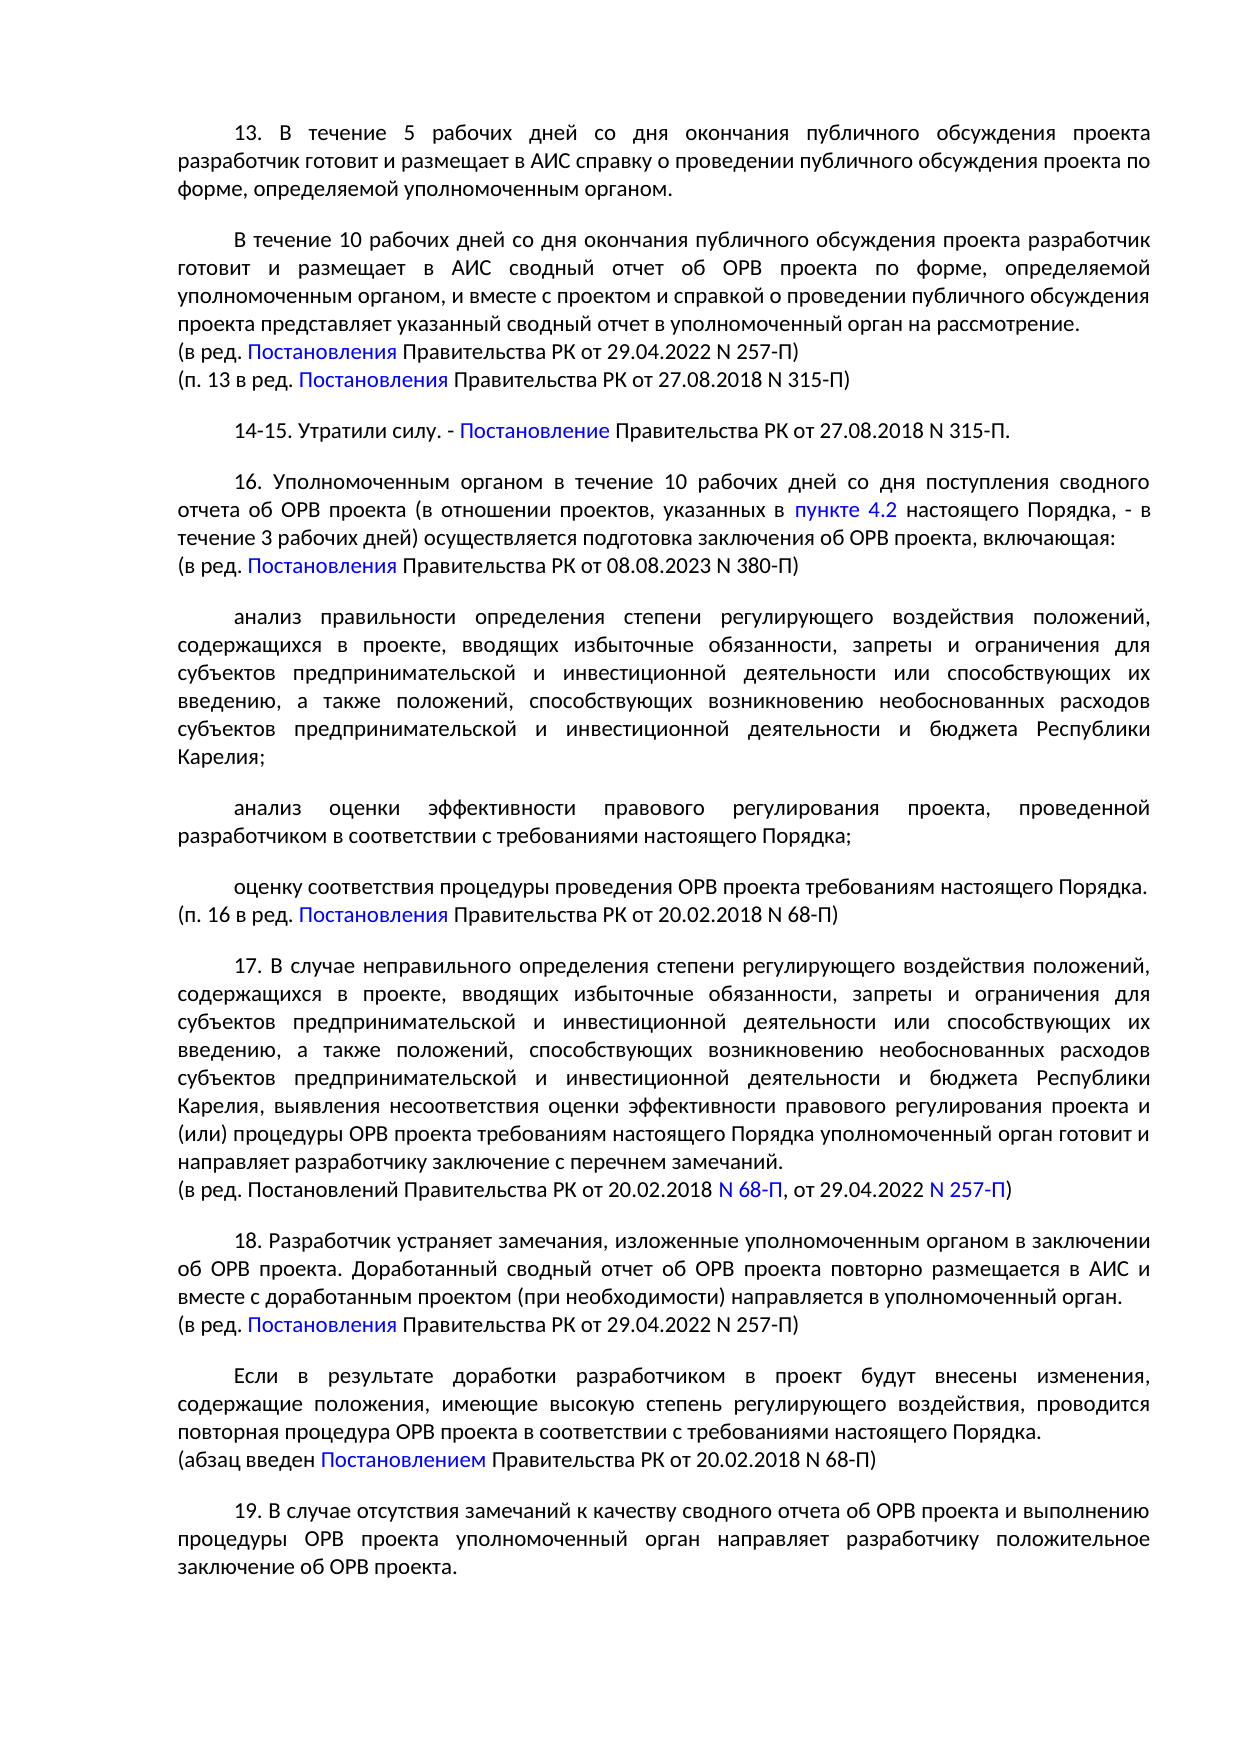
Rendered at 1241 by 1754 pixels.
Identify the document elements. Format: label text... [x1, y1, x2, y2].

text 18. Разработчик устраняет замечания, изложенные уполномоченным органом в заключении об ОРВ проекта. Доработанный сводный отчет об ОРВ проекта повторно размещается в АИС и вместе с доработанным проектом (при необходимости) направляется в уполномоченный орган. [177, 1226, 1152, 1310]
text (абзац введен Постановлением Правительства РК от 20.02.2018 N 68-П) [177, 1445, 1152, 1473]
text оценку соответствия процедуры проведения ОРВ проекта требованиям настоящего Порядка. [177, 872, 1152, 900]
text 16. Уполномоченным органом в течение 10 рабочих дней со дня поступления сводного отчета об ОРВ проекта (в отношении проектов, указанных в пункте 4.2 настоящего Порядка, - в течение 3 рабочих дней) осуществляется подготовка заключения об ОРВ проекта, включающая: [177, 467, 1152, 551]
text Если в результате доработки разработчиком в проект будут внесены изменения, содержащие положения, имеющие высокую степень регулирующего воздействия, проводится повторная процедура ОРВ проекта в соответствии с требованиями настоящего Порядка. [177, 1361, 1152, 1445]
text анализ правильности определения степени регулирующего воздействия положений, содержащихся в проекте, вводящих избыточные обязанности, запреты и ограничения для субъектов предпринимательской и инвестиционной деятельности или способствующих их введению, а также положений, способствующих возникновению необоснованных расходов субъектов предпринимательской и инвестиционной деятельности и бюджета Республики Карелия; [177, 602, 1152, 770]
text 13. В течение 5 рабочих дней со дня окончания публичного обсуждения проекта разработчик готовит и размещает в АИС справку о проведении публичного обсуждения проекта по форме, определяемой уполномоченным органом. [177, 118, 1152, 202]
text В течение 10 рабочих дней со дня окончания публичного обсуждения проекта разработчик готовит и размещает в АИС сводный отчет об ОРВ проекта по форме, определяемой уполномоченным органом, и вместе с проектом и справкой о проведении публичного обсуждения проекта представляет указанный сводный отчет в уполномоченный орган на рассмотрение. [177, 225, 1152, 337]
text (в ред. Постановления Правительства РК от 08.08.2023 N 380-П) [177, 551, 1152, 579]
text (в ред. Постановлений Правительства РК от 20.02.2018 N 68-П, от 29.04.2022 N 257-П) [177, 1175, 1152, 1203]
text 19. В случае отсутствия замечаний к качеству сводного отчета об ОРВ проекта и выполнению процедуры ОРВ проекта уполномоченный орган направляет разработчику положительное заключение об ОРВ проекта. [177, 1496, 1152, 1580]
text (в ред. Постановления Правительства РК от 29.04.2022 N 257-П) [177, 337, 1152, 365]
text 17. В случае неправильного определения степени регулирующего воздействия положений, содержащихся в проекте, вводящих избыточные обязанности, запреты и ограничения для субъектов предпринимательской и инвестиционной деятельности или способствующих их введению, а также положений, способствующих возникновению необоснованных расходов субъектов предпринимательской и инвестиционной деятельности и бюджета Республики Карелия, выявления несоответствия оценки эффективности правового регулирования проекта и (или) процедуры ОРВ проекта требованиям настоящего Порядка уполномоченный орган готовит и направляет разработчику заключение с перечнем замечаний. [177, 951, 1152, 1175]
text (п. 16 в ред. Постановления Правительства РК от 20.02.2018 N 68-П) [177, 900, 1152, 928]
text 14-15. Утратили силу. - Постановление Правительства РК от 27.08.2018 N 315-П. [177, 416, 1152, 444]
text (п. 13 в ред. Постановления Правительства РК от 27.08.2018 N 315-П) [177, 365, 1152, 393]
text анализ оценки эффективности правового регулирования проекта, проведенной разработчиком в соответствии с требованиями настоящего Порядка; [177, 793, 1152, 849]
text (в ред. Постановления Правительства РК от 29.04.2022 N 257-П) [177, 1310, 1152, 1338]
